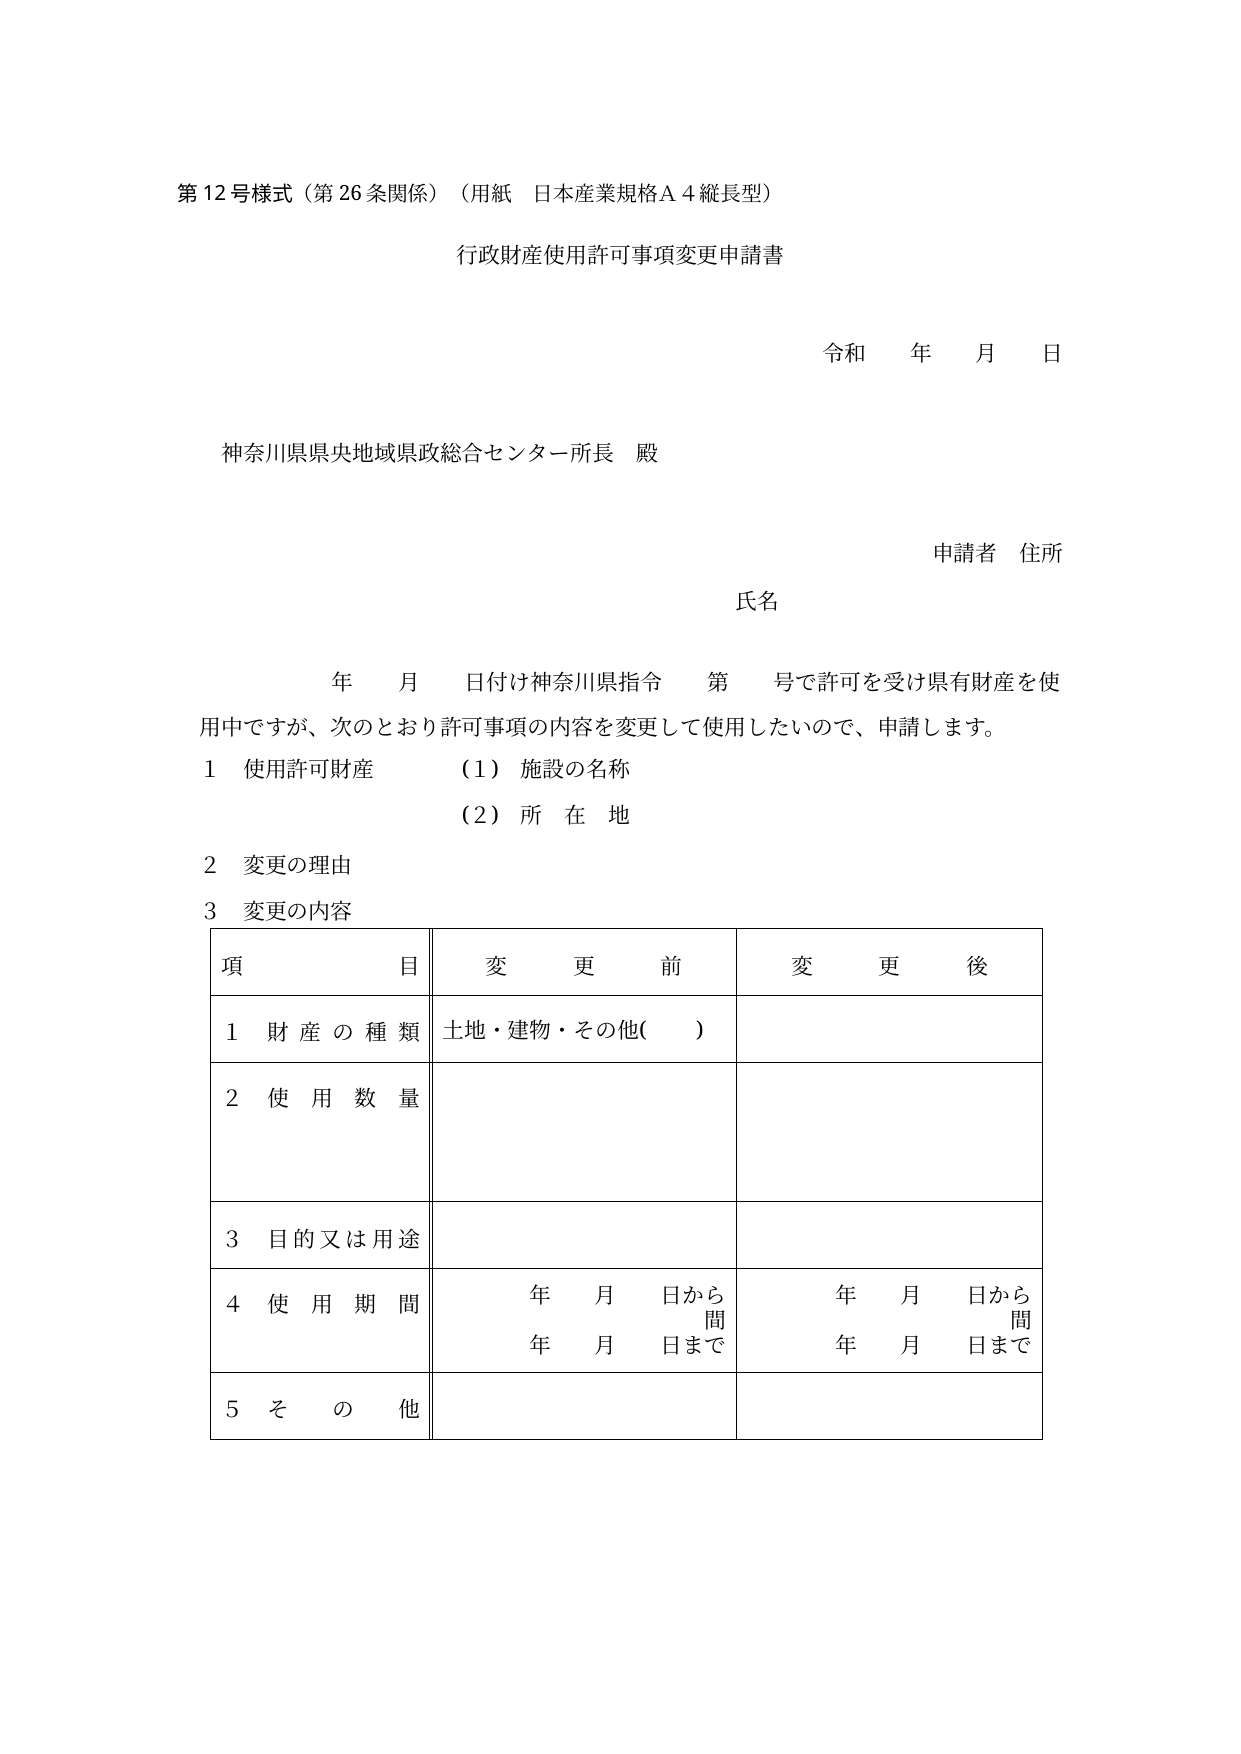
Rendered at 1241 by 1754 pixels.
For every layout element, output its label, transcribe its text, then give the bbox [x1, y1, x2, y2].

table_cell [433, 1063, 736, 1201]
text 氏名 法人にあつては、名称及び代表者の氏名 印 [199, 584, 1019, 616]
text ２ 変更の理由 [199, 837, 1063, 882]
table_cell 使用期間 [256, 1269, 429, 1372]
text ３ 変更の内容 [199, 882, 1063, 928]
table_cell ４ [211, 1269, 256, 1372]
table_header 変 更 後 [737, 929, 1042, 995]
table_cell 土地・建物・その他( ) [433, 996, 736, 1062]
table_cell ３ [211, 1202, 256, 1268]
text 行政財産使用許可事項変更申請書 [177, 230, 1063, 272]
table_cell 財産の種類 [256, 996, 429, 1062]
table_cell 使用数量 面積、延長、本数 [256, 1063, 429, 1201]
table_cell ２ [211, 1063, 256, 1201]
table_cell [433, 1202, 736, 1268]
table_cell 年 月 日から 間 年 月 日まで [737, 1269, 1042, 1372]
table_header 変 更 前 [433, 929, 736, 995]
table_cell [433, 1373, 736, 1439]
table_cell [737, 996, 1042, 1062]
table_cell ５ [211, 1373, 256, 1439]
table_cell 年 月 日から 間 年 月 日まで [433, 1269, 736, 1372]
table_cell [737, 1373, 1042, 1439]
table_cell [737, 1202, 1042, 1268]
table_cell その他 [256, 1373, 429, 1439]
text 第12号様式（第26条関係）（用紙 日本産業規格Ａ４縦長型） [177, 177, 1063, 207]
text 年 月 日付け神奈川県指令 第 号で許可を受け県有財産を使用中ですが、次のとおり許可事項の内容を変更して使用したいので、申請します。 [199, 653, 1063, 745]
table_cell [737, 1063, 1042, 1201]
table_cell 目的又は用途 [256, 1202, 429, 1268]
text １ 使用許可財産 (１) 施設の名称 [199, 745, 1063, 791]
text (２) 所 在 地 [462, 791, 1063, 837]
text 申請者 住所 [199, 518, 1063, 572]
text 令和 年 月 日 [199, 318, 1063, 372]
text 神奈川県県央地域県政総合センター所長 殿 [199, 418, 1063, 472]
table_cell １ [211, 996, 256, 1062]
table_header 項目 [211, 929, 429, 995]
